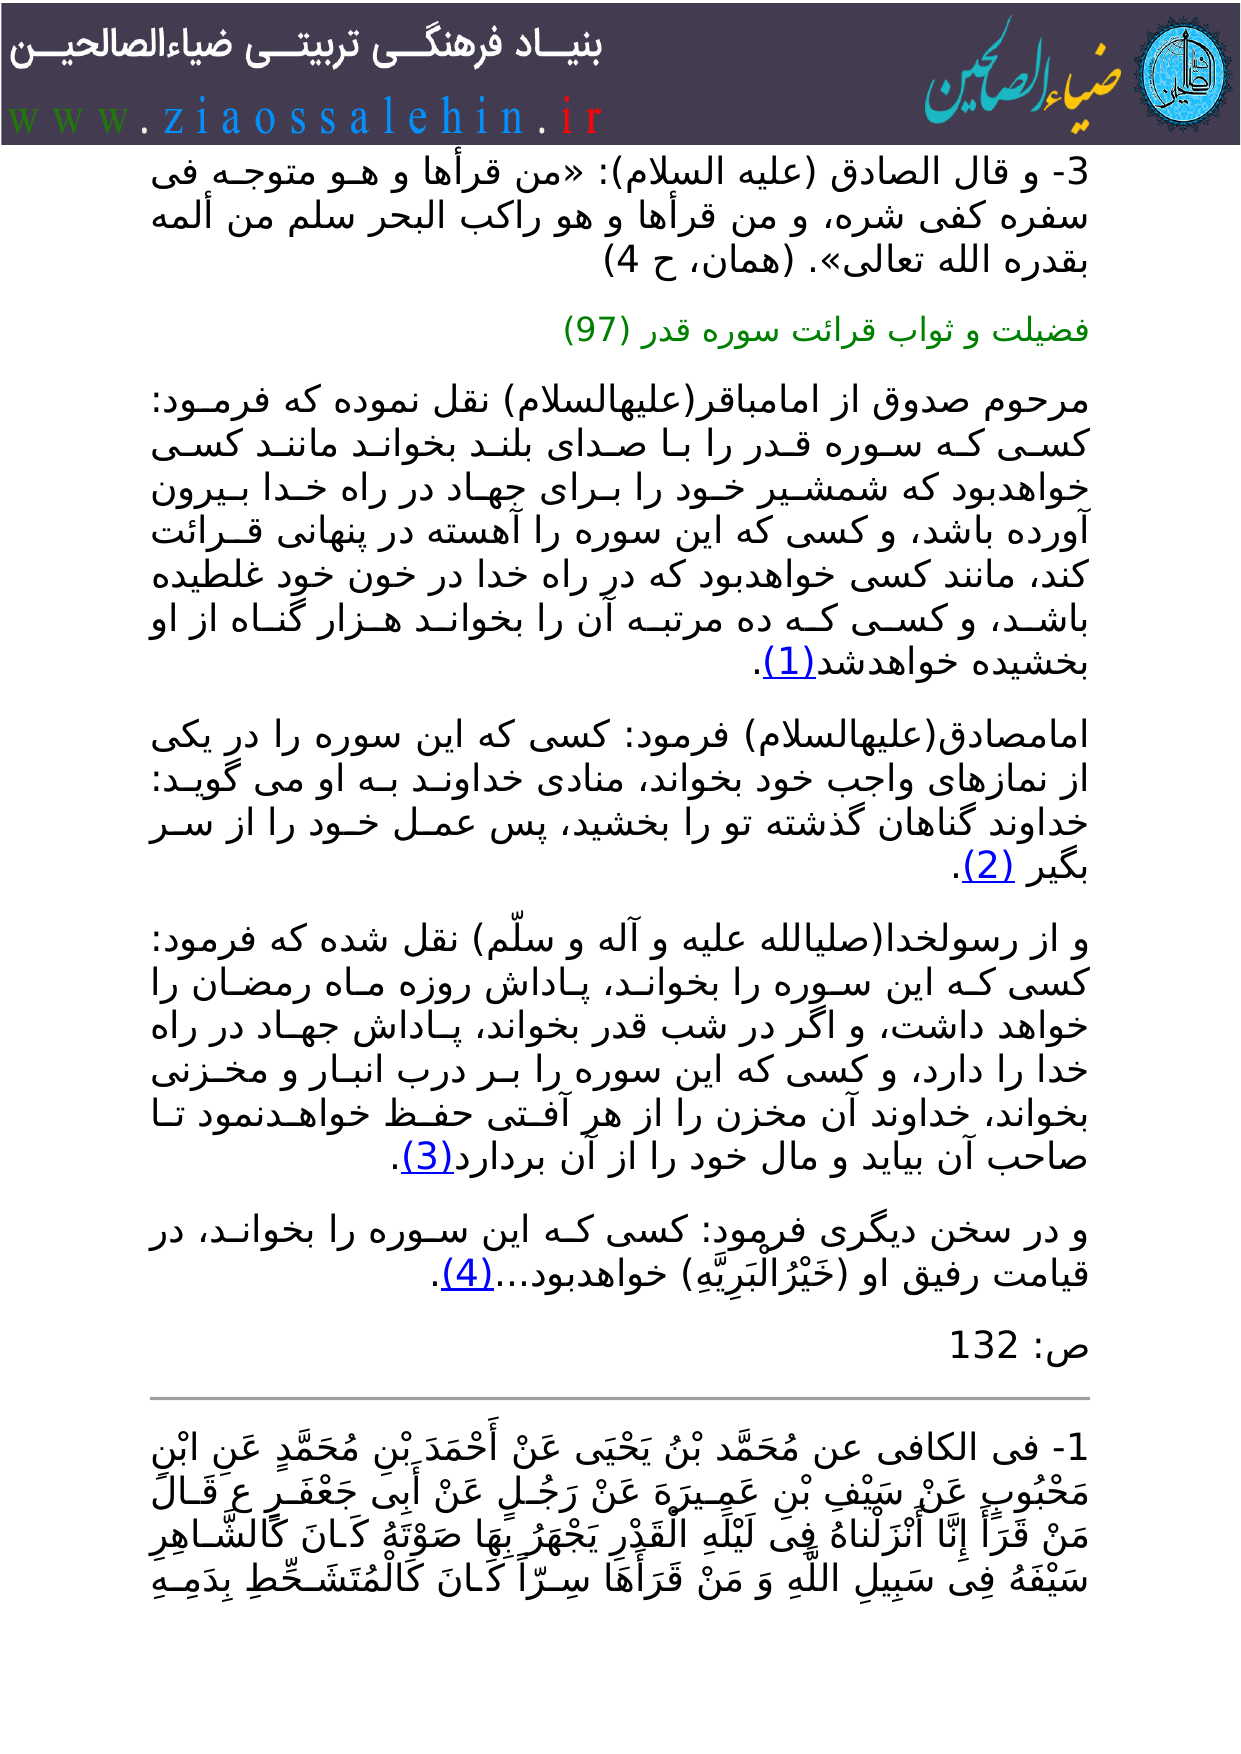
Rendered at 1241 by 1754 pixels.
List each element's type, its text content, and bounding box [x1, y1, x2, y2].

text و در سخن دیگری فرمود: کسی که این سوره را بخواند، در قیامت رفیق او (خَیْرُالْبَرِیَّهِ) خواهدبود...(4). [150, 1208, 1090, 1295]
subtitle فضیلت و ثواب قرائت سوره قدر (97) [150, 310, 1090, 349]
picture [1, 3, 1241, 145]
text 3- و قال الصادق (علیه السلام): «من قرأها و هو متوجه فی سفره کفی شره، و من قرأها و هو راکب البحر سلم من ألمه بقدره الله تعالی». (همان، ح 4) [150, 150, 1090, 281]
text و از رسولخدا(صلیالله علیه و آله و سلّم) نقل شده که فرمود: کسی که این سوره را بخواند، پاداش روزه ماه رمضان را خواهد داشت، و اگر در شب قدر بخواند، پاداش جهاد در راه خدا را دارد، و کسی که این سوره را بر درب انبار و مخزنی بخواند، خداوند آن مخزن را از هر آفتی حفظ خواهدنمود تا صاحب آن بیاید و مال خود را از آن بردارد(3). [150, 917, 1090, 1178]
text ص: 132 [150, 1324, 1090, 1368]
text مرحوم صدوق از امامباقر(علیهالسلام) نقل نموده که فرمود: کسی که سوره قدر را با صدای بلند بخواند مانند کسی خواهدبود که شمشیر خود را برای جهاد در راه خدا بیرون آورده باشد، و کسی که این سوره را آهسته در پنهانی قرائت کند، مانند کسی خواهدبود که در راه خدا در خون خود غلطیده باشد، و کسی که ده مرتبه آن را بخواند هزار گناه از او بخشیده خواهدشد(1). [150, 378, 1090, 684]
text امامصادق(علیهالسلام) فرمود: کسی که این سوره را در یکی از نمازهای واجب خود بخواند، منادی خداوند به او می گوید: خداوند گناهان گذشته تو را بخشید، پس عمل خود را از سر بگیر (2). [150, 713, 1090, 887]
